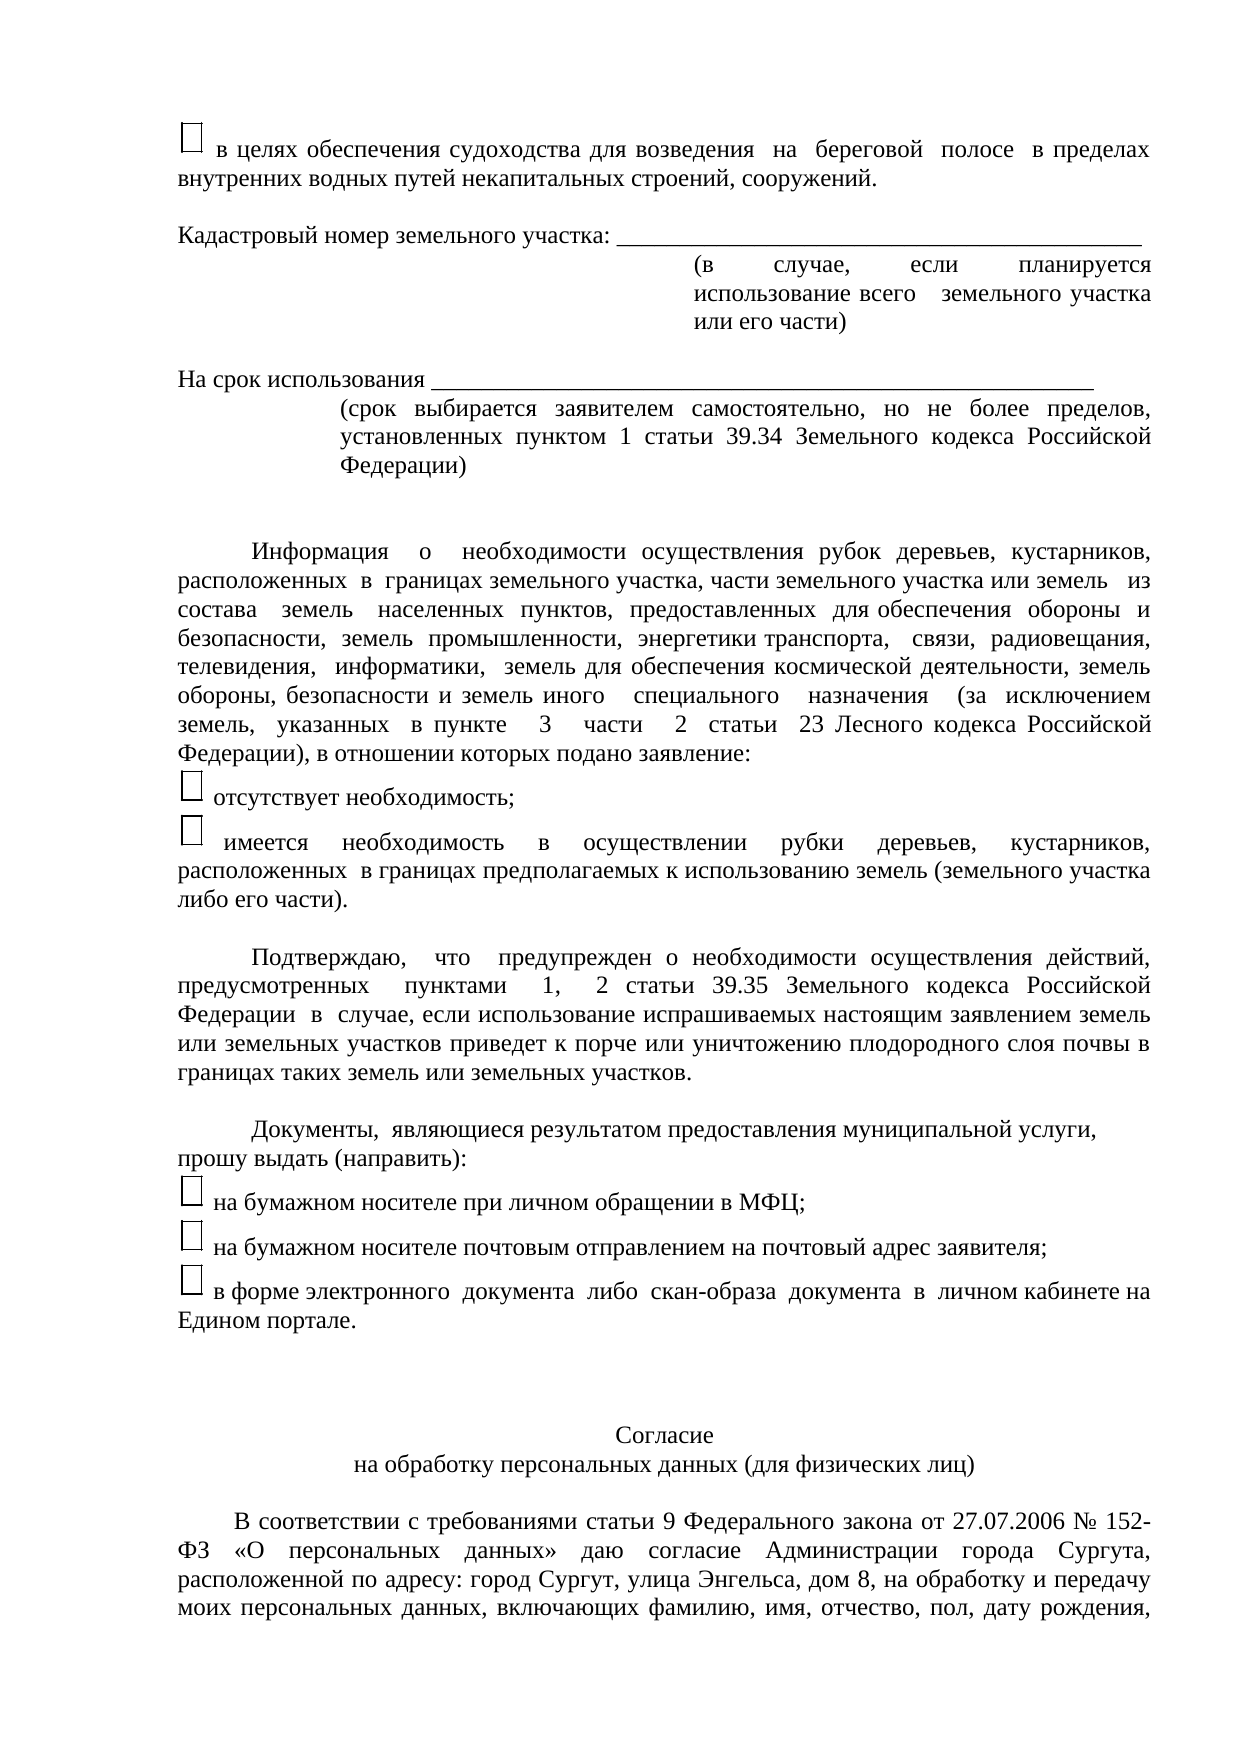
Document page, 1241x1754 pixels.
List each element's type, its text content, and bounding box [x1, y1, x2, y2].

text (в случае, если планируется использование всего земельного участка или его части) [693, 249, 1152, 335]
text отсутствует необходимость; [177, 766, 1152, 811]
text прошу выдать (направить): [177, 1143, 1152, 1172]
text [177, 1506, 1152, 1621]
text (срок выбирается заявителем самостоятельно, но не более пределов, установленных пунктом 1 статьи 39.34 Земельного кодекса Российской Федерации) [340, 393, 1152, 479]
text на обработку персональных данных (для физических лиц) [177, 1449, 1152, 1477]
text Согласие [177, 1420, 1152, 1449]
text На срок использования _____________________________________________________ [177, 364, 1152, 393]
text Кадастровый номер земельного участка: __________________________________________ [177, 220, 1152, 249]
text на бумажном носителе при личном обращении в МФЦ; [177, 1172, 1152, 1216]
text Информация о необходимости осуществления рубок деревьев, кустарников, расположенных в границах земельного участка, части земельного участка или земель из состава земель населенных пунктов, предоставленных для обеспечения обороны и безопасности, земель промышленности, энергетики транспорта, связи, радиовещания, телевидения, информатики, земель для обеспечения космической деятельности, земель обороны, безопасности и земель иного специального назначения (за исключением земель, указанных в пункте 3 части 2 статьи 23 Лесного кодекса Российской Федерации), в отношении которых подано заявление: [177, 536, 1152, 766]
text в целях обеспечения судоходства для возведения на береговой полосе в пределах внутренних водных путей некапитальных строений, сооружений. [177, 118, 1152, 191]
text имеется необходимость в осуществлении рубки деревьев, кустарников, расположенных в границах предполагаемых к использованию земель (земельного участка либо его части). [177, 811, 1152, 913]
text в форме электронного документа либо скан-образа документа в личном кабинете на Едином портале. [177, 1261, 1152, 1334]
text Подтверждаю, что предупрежден о необходимости осуществления действий, предусмотренных пунктами 1, 2 статьи 39.35 Земельного кодекса Российской Федерации в случае, если использование испрашиваемых настоящим заявлением земель или земельных участков приведет к порче или уничтожению плодородного слоя почвы в границах таких земель или земельных участков. [177, 942, 1152, 1085]
text Документы, являющиеся результатом предоставления муниципальной услуги, [177, 1114, 1152, 1143]
text на бумажном носителе почтовым отправлением на почтовый адрес заявителя; [177, 1216, 1152, 1261]
